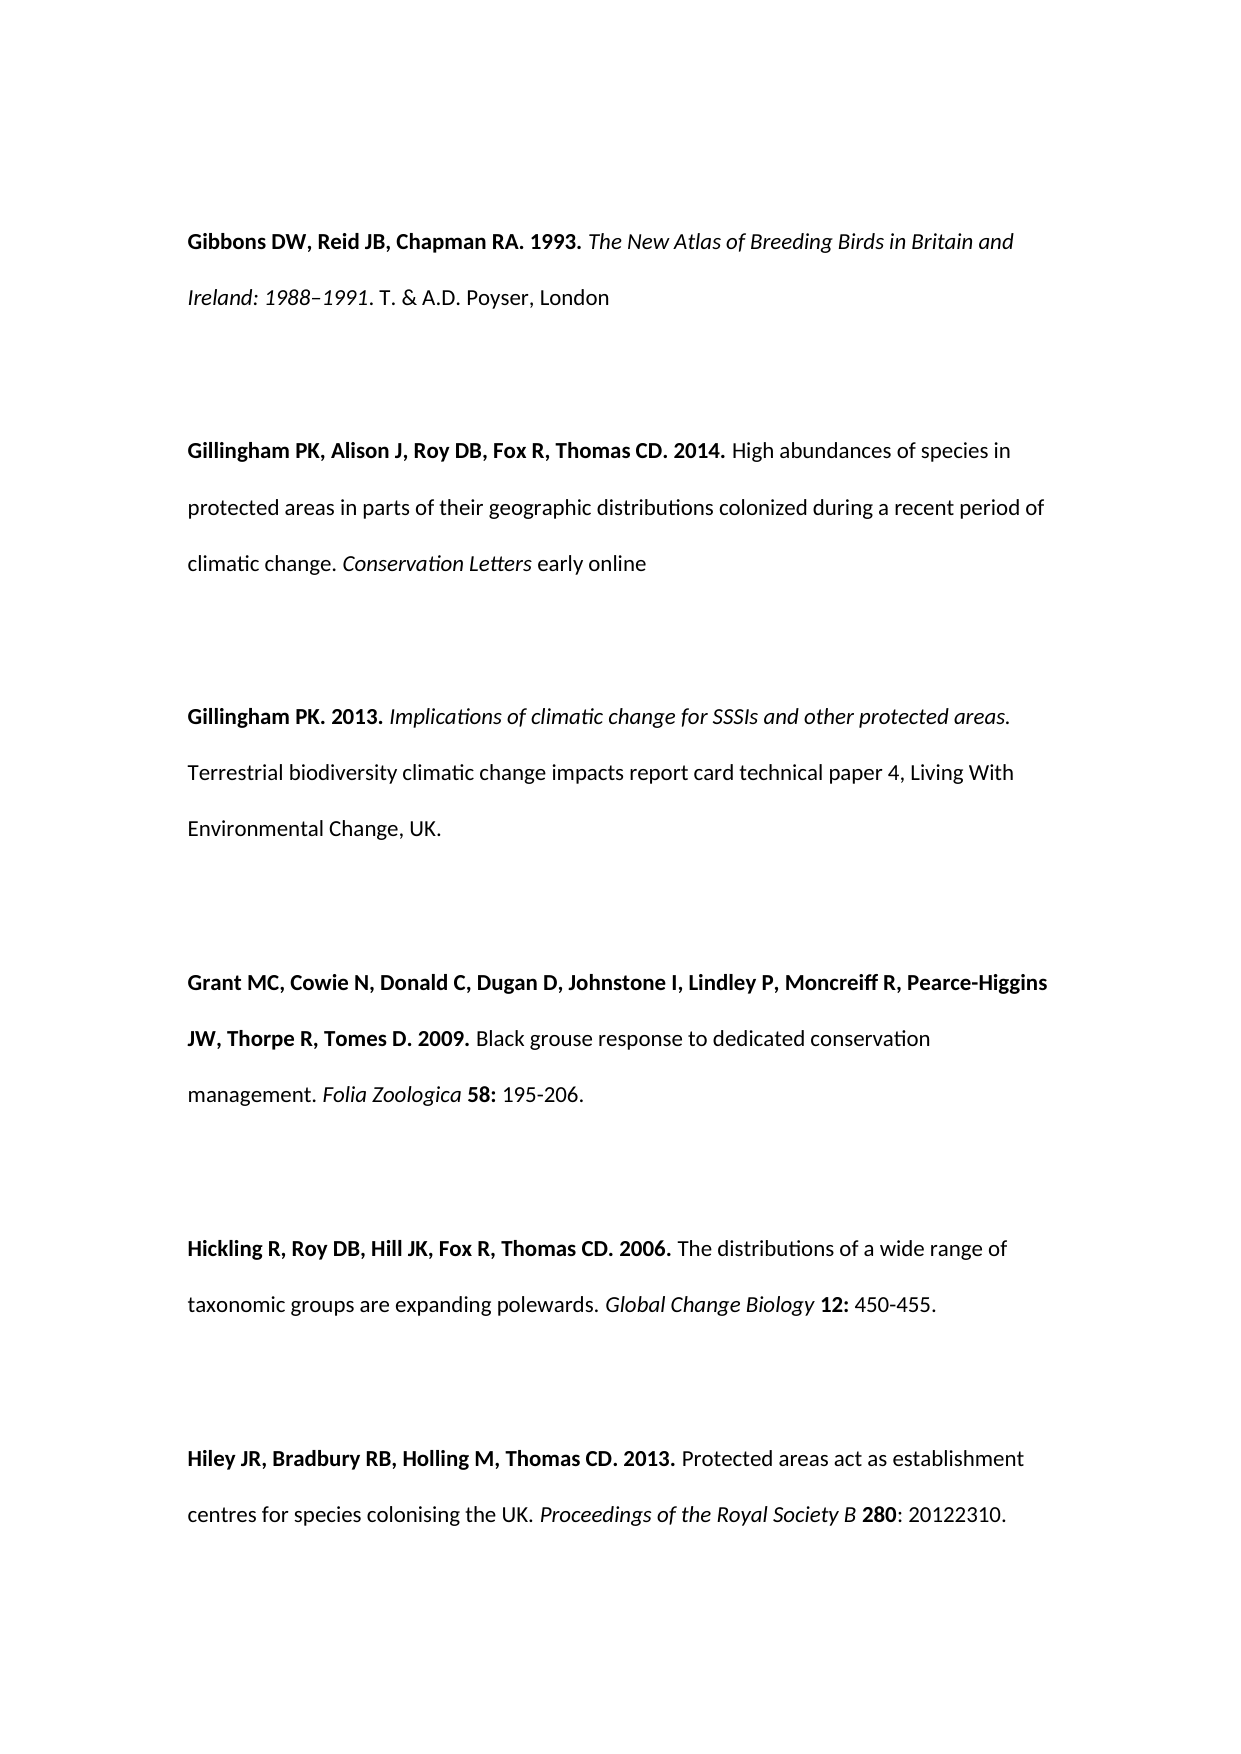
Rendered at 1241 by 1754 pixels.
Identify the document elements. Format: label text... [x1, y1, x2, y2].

text Grant MC, Cowie N, Donald C, Dugan D, Johnstone I, Lindley P, Moncreiff R, Pearce-Higgins JW, Thorpe R, Tomes D. 2009. Black grouse response to dedicated conservation management. Folia Zoologica 58: 195-206. [187, 968, 1053, 1108]
text Hickling R, Roy DB, Hill JK, Fox R, Thomas CD. 2006. The distributions of a wide range of taxonomic groups are expanding polewards. Global Change Biology 12: 450-455. [187, 1234, 1053, 1318]
text Gillingham PK. 2013. Implications of climatic change for SSSIs and other protected areas. Terrestrial biodiversity climatic change impacts report card technical paper 4, Living With Environmental Change, UK. [187, 702, 1053, 843]
text Gibbons DW, Reid JB, Chapman RA. 1993. The New Atlas of Breeding Birds in Britain and Ireland: 1988–1991. T. & A.D. Poyser, London [187, 227, 1053, 311]
text Hiley JR, Bradbury RB, Holling M, Thomas CD. 2013. Protected areas act as establishment centres for species colonising the UK. Proceedings of the Royal Society B 280: 20122310. [187, 1444, 1053, 1528]
text Gillingham PK, Alison J, Roy DB, Fox R, Thomas CD. 2014. High abundances of species in protected areas in parts of their geographic distributions colonized during a recent period of climatic change. Conservation Letters early online [187, 437, 1053, 577]
